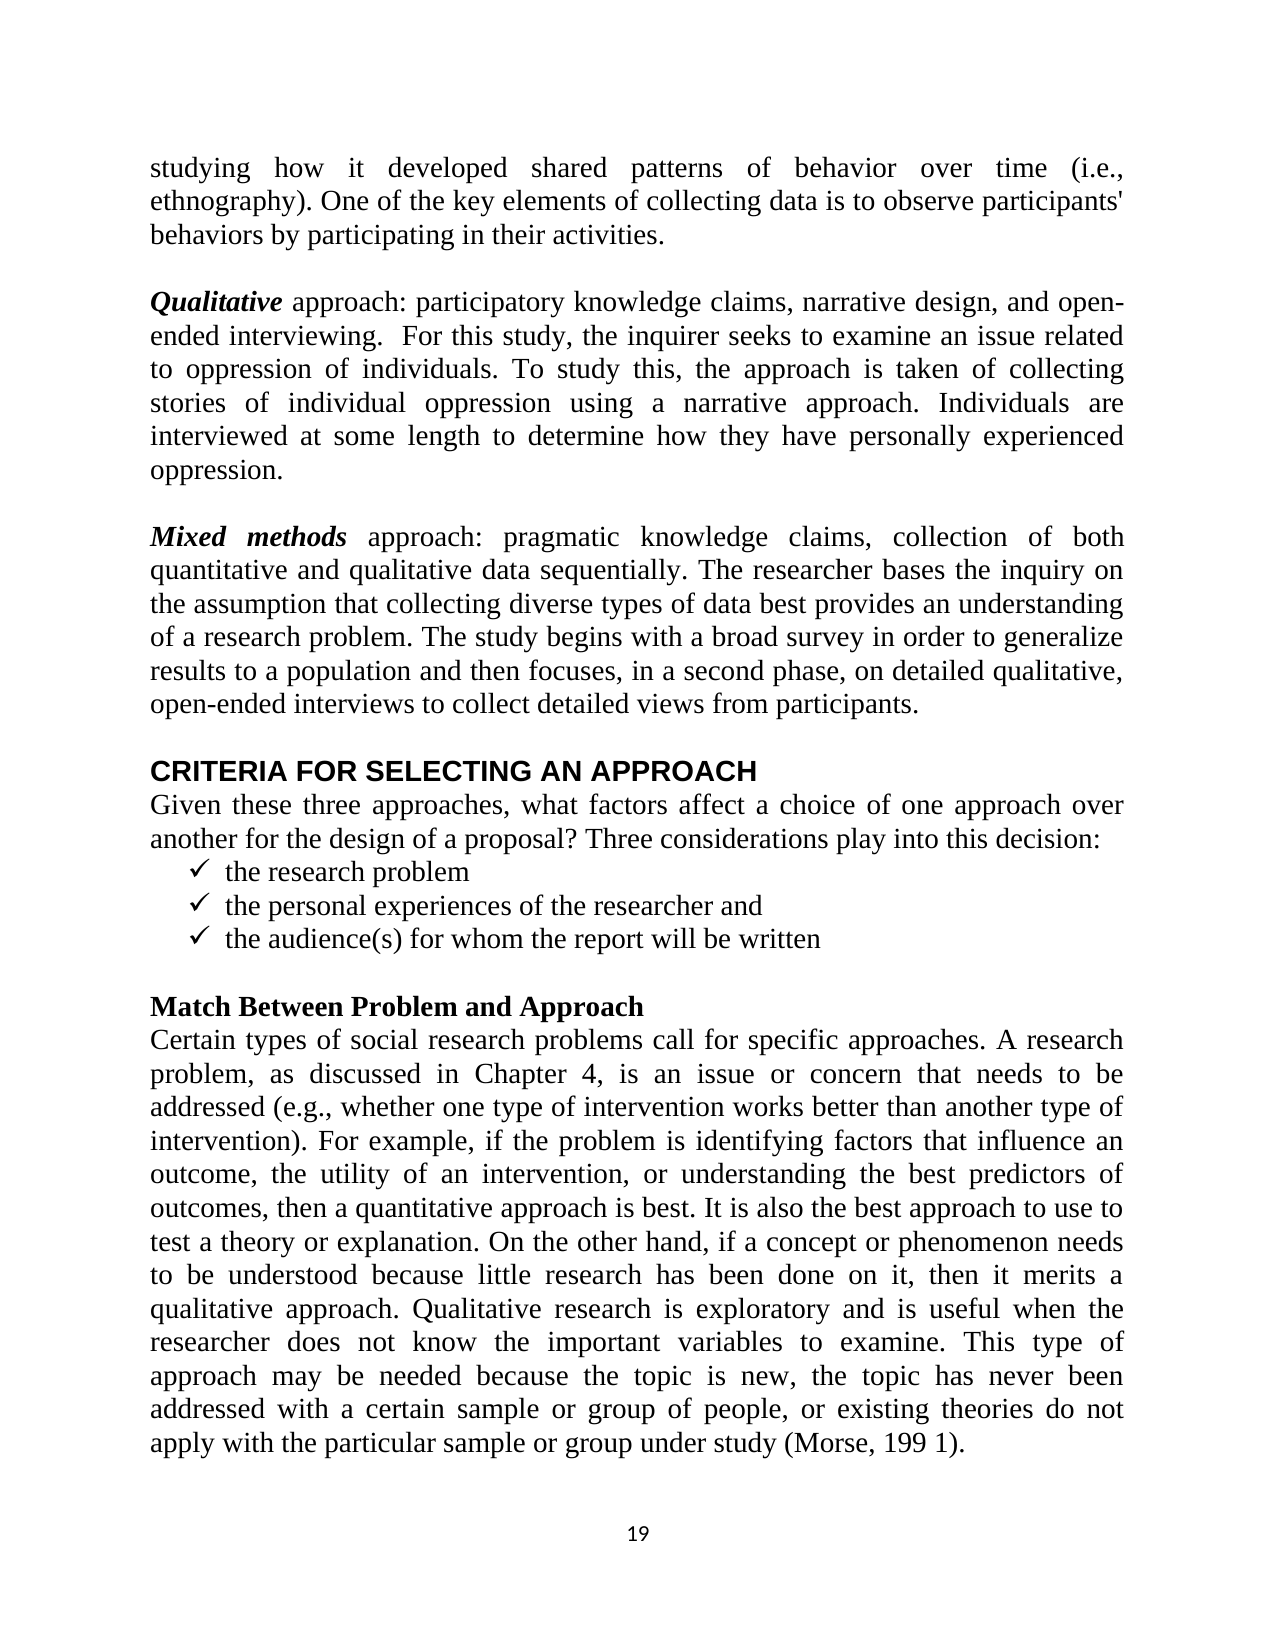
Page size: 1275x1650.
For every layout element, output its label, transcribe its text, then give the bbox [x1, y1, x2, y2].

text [150, 150, 1125, 251]
text Qualitative approach: participatory knowledge claims, narrative design, and open-ended interviewing. For this study, the inquirer seeks to examine an issue related to oppression of individuals. To study this, the approach is taken of collecting stories of individual oppression using a narrative approach. Individuals are interviewed at some length to determine how they have personally experienced oppression. [150, 284, 1125, 485]
list the personal experiences of the researcher and [187, 888, 1125, 922]
text Mixed methods approach: pragmatic knowledge claims, collection of both quantitative and qualitative data sequentially. The researcher bases the inquiry on the assumption that collecting diverse types of data best provides an understanding of a research problem. The study begins with a broad survey in order to generalize results to a population and then focuses, in a second phase, on detailed qualitative, open-ended interviews to collect detailed views from participants. [150, 519, 1125, 720]
text Match Between Problem and Approach [150, 989, 1125, 1022]
list the audience(s) for whom the report will be written [187, 922, 1125, 955]
text CRITERIA FOR SELECTING AN APPROACH [150, 754, 1125, 787]
list the research problem [187, 854, 1125, 888]
text Certain types of social research problems call for specific approaches. A research problem, as discussed in Chapter 4, is an issue or concern that needs to be addressed (e.g., whether one type of intervention works better than another type of intervention). For example, if the problem is identifying factors that influence an outcome, the utility of an intervention, or understanding the best predictors of outcomes, then a quantitative approach is best. It is also the best approach to use to test a theory or explanation. On the other hand, if a concept or phenomenon needs to be understood because little research has been done on it, then it merits a qualitative approach. Qualitative research is exploratory and is useful when the researcher does not know the important variables to examine. This type of approach may be needed because the topic is new, the topic has never been addressed with a certain sample or group of people, or existing theories do not apply with the particular sample or group under study (Morse, 199 1). [150, 1022, 1125, 1458]
text Given these three approaches, what factors affect a choice of one approach over another for the design of a proposal? Three considerations play into this decision: [150, 787, 1125, 854]
